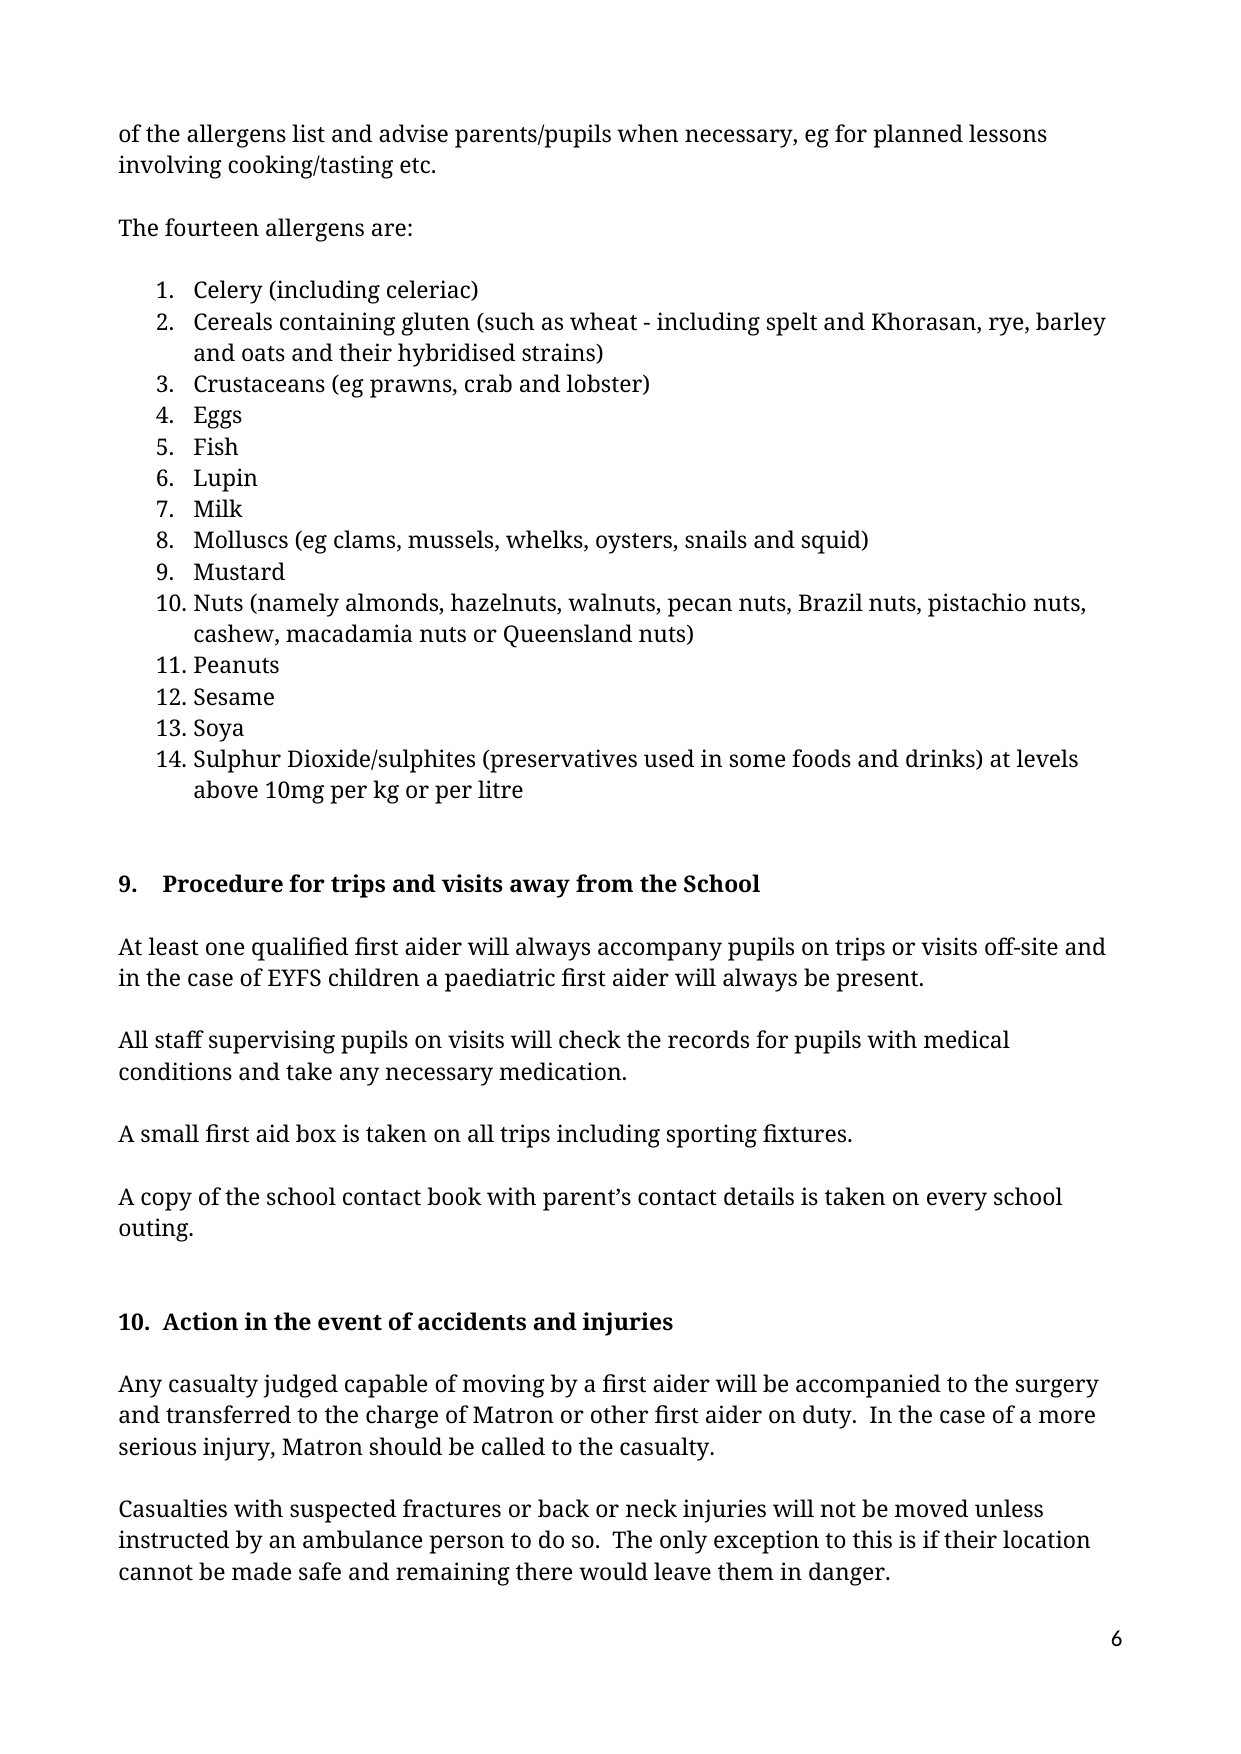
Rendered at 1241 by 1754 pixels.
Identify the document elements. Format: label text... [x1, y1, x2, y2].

list Lupin [156, 462, 1122, 493]
list Molluscs (eg clams, mussels, whelks, oysters, snails and squid) [156, 524, 1122, 556]
text Any casualty judged capable of moving by a first aider will be accompanied to the surgery and transferred to the charge of Matron or other first aider on duty. In the case of a more serious injury, Matron should be called to the casualty. [118, 1368, 1122, 1462]
list Crustaceans (eg prawns, crab and lobster) [156, 368, 1122, 399]
list Mustard [156, 556, 1122, 587]
text A small first aid box is taken on all trips including sporting fixtures. [118, 1118, 1122, 1149]
text At least one qualified first aider will always accompany pupils on trips or visits off-site and in the case of EYFS children a paediatric first aider will always be present. [118, 931, 1122, 993]
text Casualties with suspected fractures or back or neck injuries will not be moved unless instructed by an ambulance person to do so. The only exception to this is if their location cannot be made safe and remaining there would leave them in danger. [118, 1493, 1122, 1587]
text The fourteen allergens are: [118, 212, 1122, 243]
list Milk [156, 493, 1122, 524]
list Fish [156, 431, 1122, 462]
list Nuts (namely almonds, hazelnuts, walnuts, pecan nuts, Brazil nuts, pistachio nuts, cashew, macadamia nuts or Queensland nuts) [156, 587, 1122, 649]
list Eggs [156, 399, 1122, 431]
list Peanuts [156, 649, 1122, 681]
list Celery (including celeriac) [156, 274, 1122, 306]
list Sulphur Dioxide/sulphites (preservatives used in some foods and drinks) at levels above 10mg per kg or per litre [156, 743, 1122, 806]
list Sesame [156, 681, 1122, 712]
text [118, 118, 1122, 181]
text A copy of the school contact book with parent’s contact details is taken on every school outing. [118, 1181, 1122, 1243]
list Soya [156, 712, 1122, 743]
text 9. Procedure for trips and visits away from the School [118, 868, 1093, 899]
text 10. Action in the event of accidents and injuries [118, 1306, 1122, 1337]
list Cereals containing gluten (such as wheat - including spelt and Khorasan, rye, barley and oats and their hybridised strains) [156, 306, 1122, 368]
text All staff supervising pupils on visits will check the records for pupils with medical conditions and take any necessary medication. [118, 1024, 1122, 1087]
